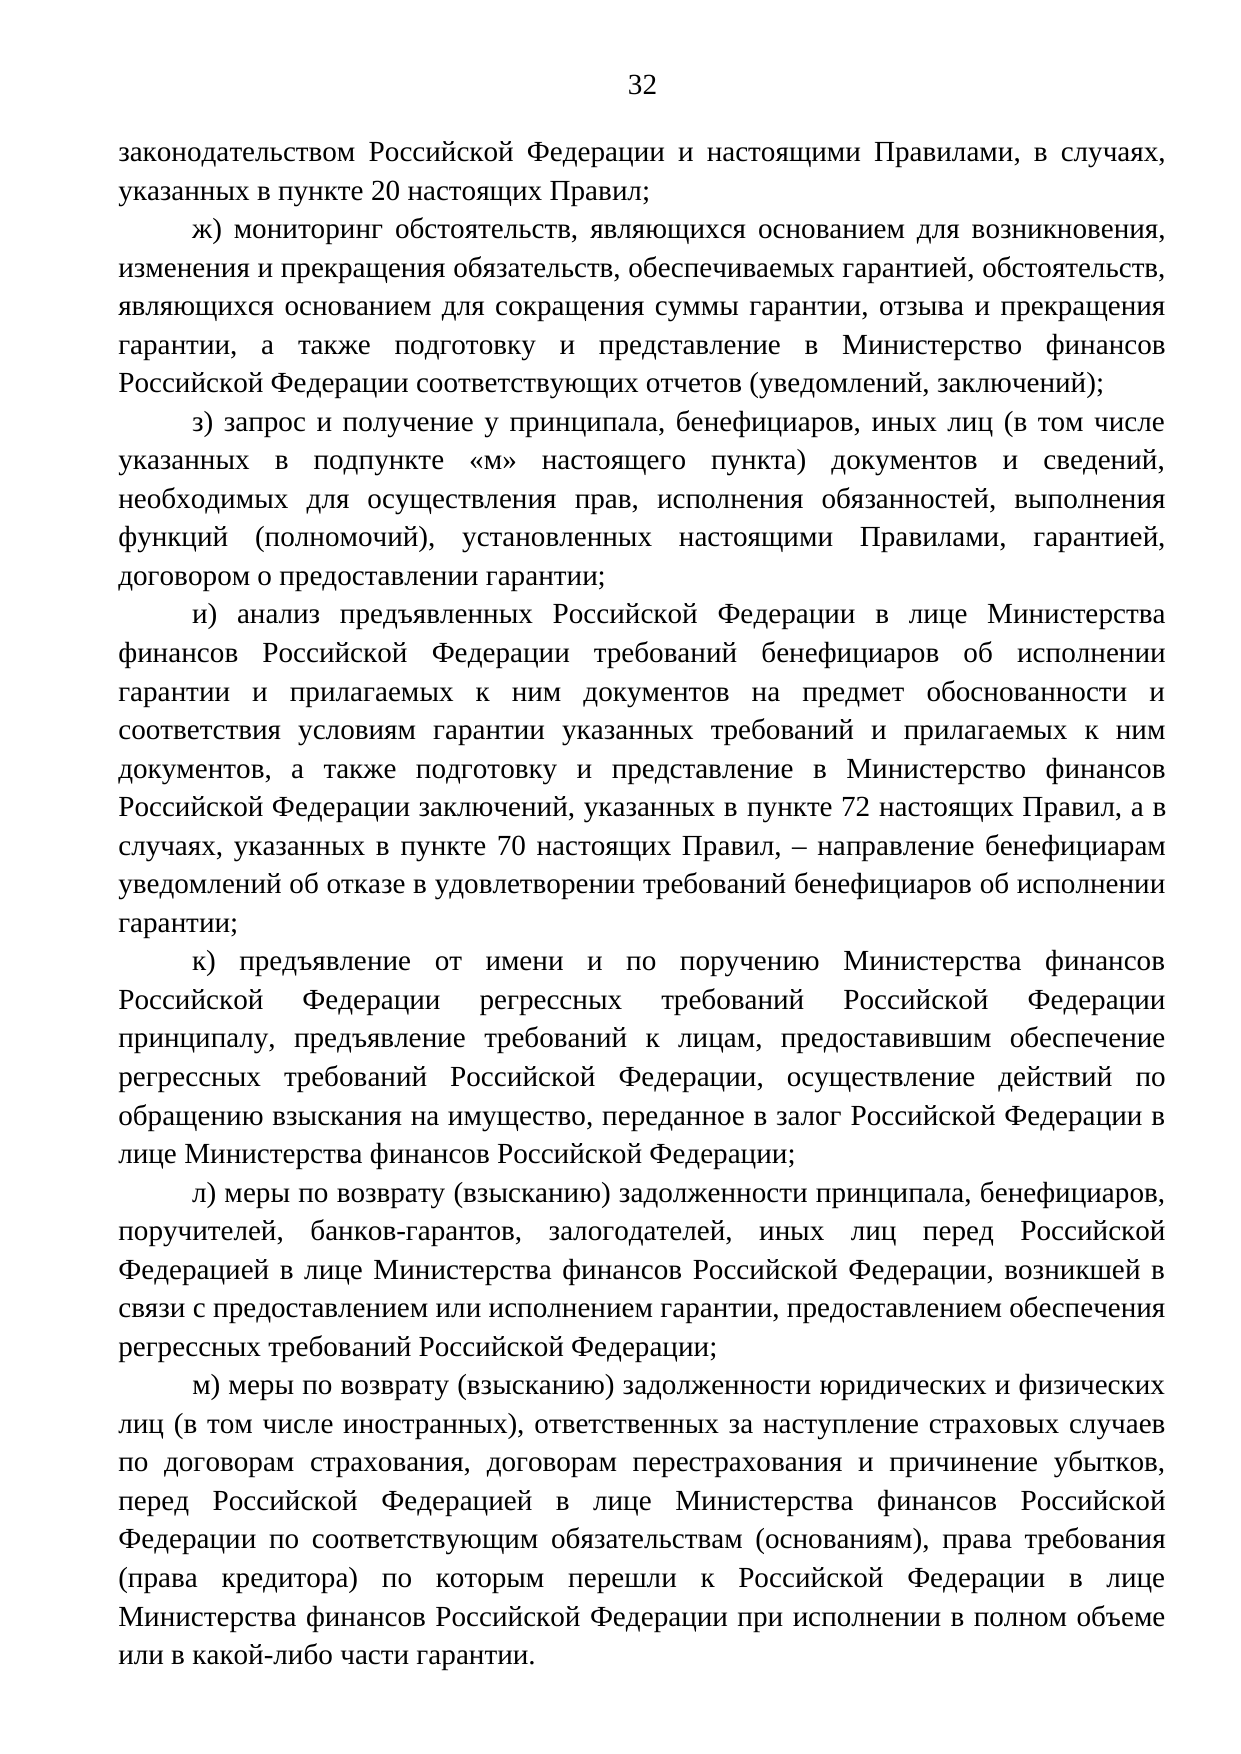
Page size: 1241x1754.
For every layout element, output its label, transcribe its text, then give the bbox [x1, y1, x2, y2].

text м) меры по возврату (взысканию) задолженности юридических и физических лиц (в том числе иностранных), ответственных за наступление страховых случаев по договорам страхования, договорам перестрахования и причинение убытков, перед Российской Федерацией в лице Министерства финансов Российской Федерации по соответствующим обязательствам (основаниям), права требования (права кредитора) по которым перешли к Российской Федерации в лице Министерства финансов Российской Федерации при исполнении в полном объеме или в какой-либо части гарантии. [118, 1367, 1166, 1671]
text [118, 134, 1166, 206]
text з) запрос и получение у принципала, бенефициаров, иных лиц (в том числе указанных в подпункте «м» настоящего пункта) документов и сведений, необходимых для осуществления прав, исполнения обязанностей, выполнения функций (полномочий), установленных настоящими Правилами, гарантией, договором о предоставлении гарантии; [118, 404, 1166, 592]
text к) предъявление от имени и по поручению Министерства финансов Российской Федерации регрессных требований Российской Федерации принципалу, предъявление требований к лицам, предоставившим обеспечение регрессных требований Российской Федерации, осуществление действий по обращению взыскания на имущество, переданное в залог Российской Федерации в лице Министерства финансов Российской Федерации; [118, 943, 1166, 1170]
text и) анализ предъявленных Российской Федерации в лице Министерства финансов Российской Федерации требований бенефициаров об исполнении гарантии и прилагаемых к ним документов на предмет обоснованности и соответствия условиям гарантии указанных требований и прилагаемых к ним документов, а также подготовку и представление в Министерство финансов Российской Федерации заключений, указанных в пункте 72 настоящих Правил, а в случаях, указанных в пункте 70 настоящих Правил, – направление бенефициарам уведомлений об отказе в удовлетворении требований бенефициаров об исполнении гарантии; [118, 597, 1166, 938]
text ж) мониторинг обстоятельств, являющихся основанием для возникновения, изменения и прекращения обязательств, обеспечиваемых гарантией, обстоятельств, являющихся основанием для сокращения суммы гарантии, отзыва и прекращения гарантии, а также подготовку и представление в Министерство финансов Российской Федерации соответствующих отчетов (уведомлений, заключений); [118, 211, 1166, 399]
text л) меры по возврату (взысканию) задолженности принципала, бенефициаров, поручителей, банков-гарантов, залогодателей, иных лиц перед Российской Федерацией в лице Министерства финансов Российской Федерации, возникшей в связи с предоставлением или исполнением гарантии, предоставлением обеспечения регрессных требований Российской Федерации; [118, 1175, 1166, 1362]
